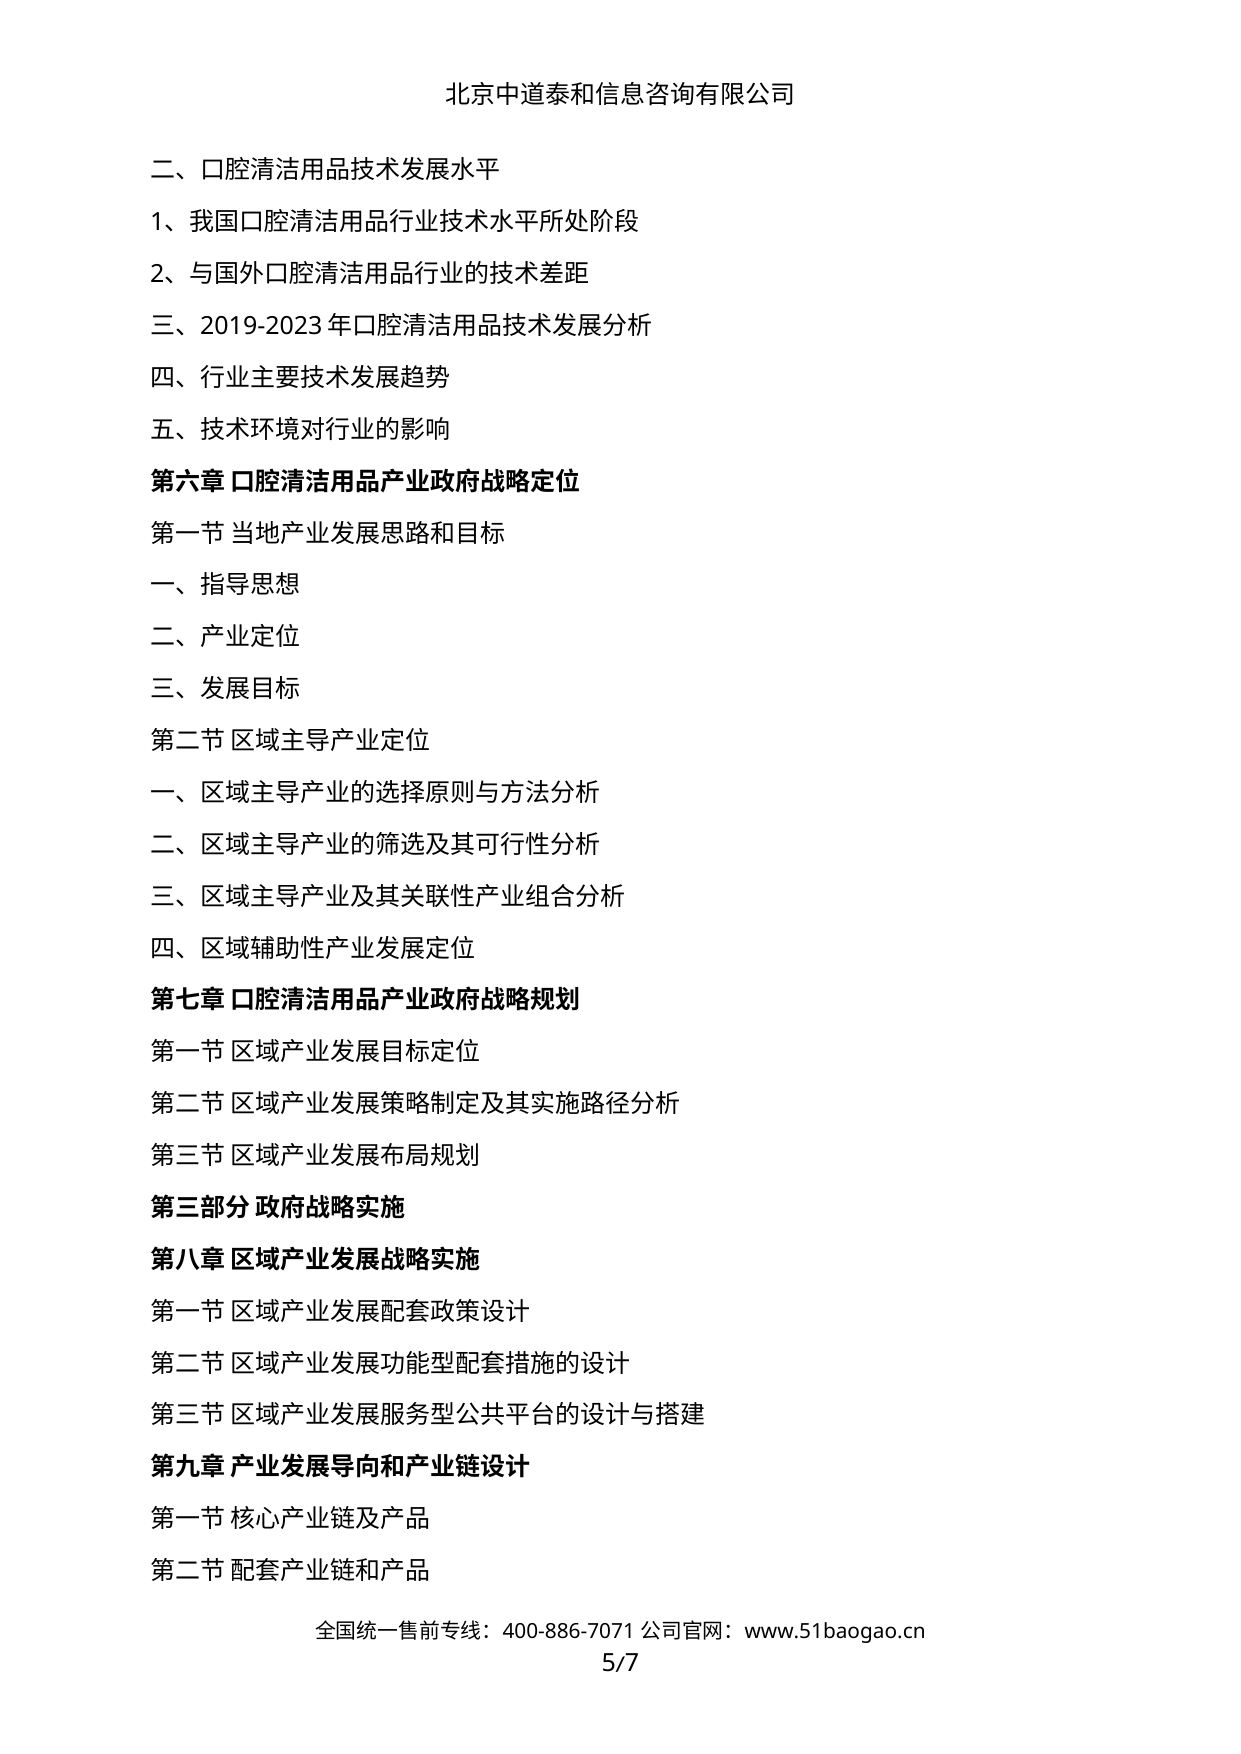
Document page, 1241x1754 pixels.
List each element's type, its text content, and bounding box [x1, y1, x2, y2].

text 第二节 配套产业链和产品 [150, 1551, 1090, 1587]
text 第七章 口腔清洁用品产业政府战略规划 [150, 980, 1090, 1016]
text 第一节 区域产业发展配套政策设计 [150, 1291, 1090, 1327]
text 一、区域主导产业的选择原则与方法分析 [150, 772, 1090, 809]
text 五、技术环境对行业的影响 [150, 409, 1090, 446]
text 四、行业主要技术发展趋势 [150, 357, 1090, 394]
text 三、2019-2023年口腔清洁用品技术发展分析 [150, 306, 1090, 342]
text 一、指导思想 [150, 565, 1090, 601]
text 1、我国口腔清洁用品行业技术水平所处阶段 [150, 202, 1090, 238]
text 二、区域主导产业的筛选及其可行性分析 [150, 824, 1090, 861]
text 第三节 区域产业发展布局规划 [150, 1136, 1090, 1172]
text 第九章 产业发展导向和产业链设计 [150, 1447, 1090, 1483]
text 三、区域主导产业及其关联性产业组合分析 [150, 876, 1090, 912]
text 二、口腔清洁用品技术发展水平 [150, 150, 1090, 186]
text 2、与国外口腔清洁用品行业的技术差距 [150, 254, 1090, 290]
text 第一节 当地产业发展思路和目标 [150, 513, 1090, 549]
text 第八章 区域产业发展战略实施 [150, 1239, 1090, 1276]
text 第六章 口腔清洁用品产业政府战略定位 [150, 461, 1090, 497]
text 第三部分 政府战略实施 [150, 1187, 1090, 1224]
text 第二节 区域产业发展策略制定及其实施路径分析 [150, 1084, 1090, 1120]
text 第三节 区域产业发展服务型公共平台的设计与搭建 [150, 1395, 1090, 1431]
text 第二节 区域产业发展功能型配套措施的设计 [150, 1343, 1090, 1379]
text 二、产业定位 [150, 617, 1090, 653]
text 第二节 区域主导产业定位 [150, 721, 1090, 757]
text 三、发展目标 [150, 669, 1090, 705]
text 第一节 区域产业发展目标定位 [150, 1032, 1090, 1068]
text 第一节 核心产业链及产品 [150, 1499, 1090, 1535]
text 四、区域辅助性产业发展定位 [150, 928, 1090, 964]
